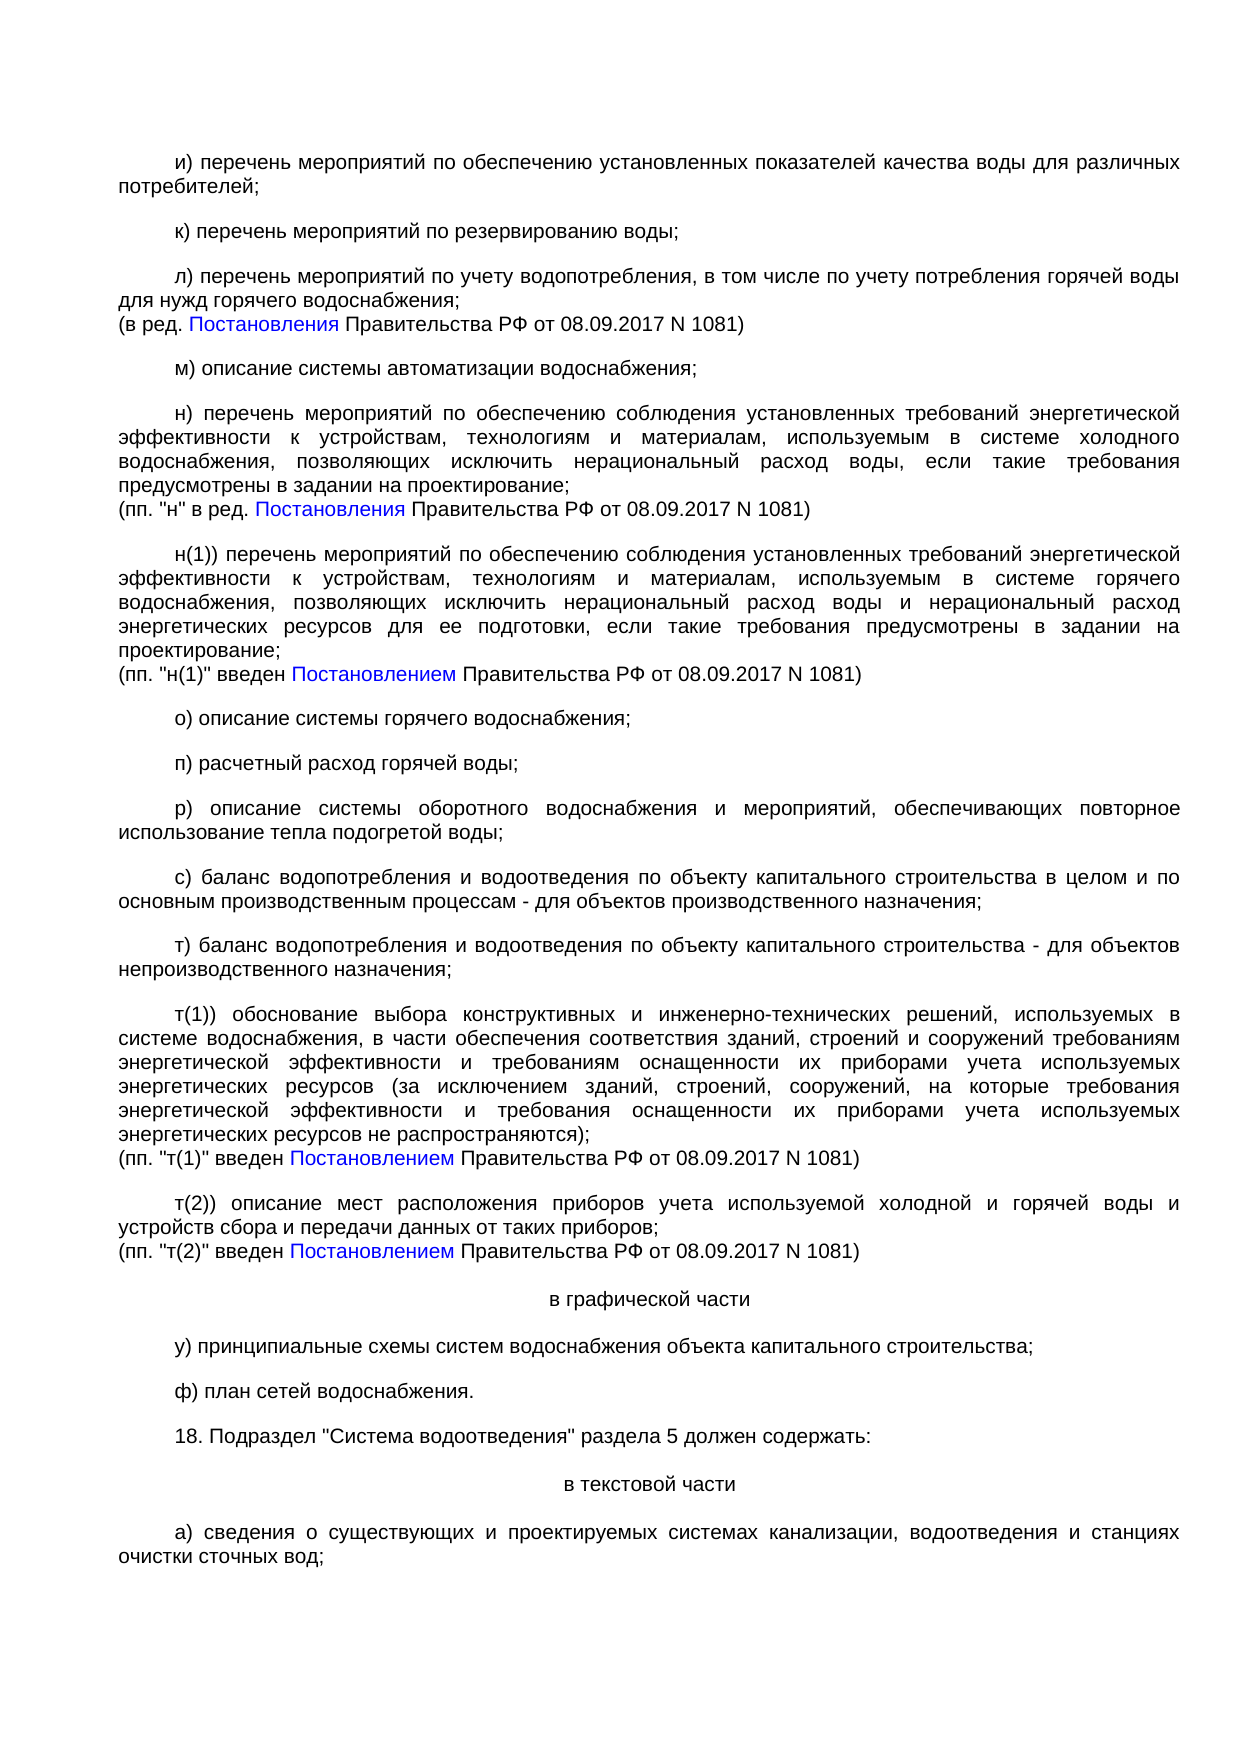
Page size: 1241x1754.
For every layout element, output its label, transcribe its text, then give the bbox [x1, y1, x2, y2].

text к) перечень мероприятий по резервированию воды; [118, 219, 1181, 243]
text (пп. "т(1)" введен Постановлением Правительства РФ от 08.09.2017 N 1081) [118, 1146, 1181, 1170]
text в текстовой части [118, 1472, 1181, 1496]
text п) расчетный расход горячей воды; [118, 751, 1181, 775]
text н) перечень мероприятий по обеспечению соблюдения установленных требований энергетической эффективности к устройствам, технологиям и материалам, используемым в системе холодного водоснабжения, позволяющих исключить нерациональный расход воды, если такие требования предусмотрены в задании на проектирование; [118, 401, 1181, 497]
text т(1)) обоснование выбора конструктивных и инженерно-технических решений, используемых в системе водоснабжения, в части обеспечения соответствия зданий, строений и сооружений требованиям энергетической эффективности и требованиям оснащенности их приборами учета используемых энергетических ресурсов (за исключением зданий, строений, сооружений, на которые требования энергетической эффективности и требования оснащенности их приборами учета используемых энергетических ресурсов не распространяются); [118, 1002, 1181, 1146]
text в графической части [118, 1286, 1181, 1310]
text и) перечень мероприятий по обеспечению установленных показателей качества воды для различных потребителей; [118, 150, 1181, 198]
text (пп. "н(1)" введен Постановлением Правительства РФ от 08.09.2017 N 1081) [118, 661, 1181, 685]
text о) описание системы горячего водоснабжения; [118, 706, 1181, 730]
text с) баланс водопотребления и водоотведения по объекту капитального строительства в целом и по основным производственным процессам - для объектов производственного назначения; [118, 864, 1181, 912]
text л) перечень мероприятий по учету водопотребления, в том числе по учету потребления горячей воды для нужд горячего водоснабжения; [118, 263, 1181, 311]
text р) описание системы оборотного водоснабжения и мероприятий, обеспечивающих повторное использование тепла подогретой воды; [118, 796, 1181, 844]
text ф) план сетей водоснабжения. [118, 1379, 1181, 1403]
text у) принципиальные схемы систем водоснабжения объекта капитального строительства; [118, 1334, 1181, 1358]
text а) сведения о существующих и проектируемых системах канализации, водоотведения и станциях очистки сточных вод; [118, 1520, 1181, 1568]
text н(1)) перечень мероприятий по обеспечению соблюдения установленных требований энергетической эффективности к устройствам, технологиям и материалам, используемым в системе горячего водоснабжения, позволяющих исключить нерациональный расход воды и нерациональный расход энергетических ресурсов для ее подготовки, если такие требования предусмотрены в задании на проектирование; [118, 542, 1181, 661]
text т(2)) описание мест расположения приборов учета используемой холодной и горячей воды и устройств сбора и передачи данных от таких приборов; [118, 1191, 1181, 1238]
text т) баланс водопотребления и водоотведения по объекту капитального строительства - для объектов непроизводственного назначения; [118, 933, 1181, 981]
text (пп. "т(2)" введен Постановлением Правительства РФ от 08.09.2017 N 1081) [118, 1238, 1181, 1262]
text м) описание системы автоматизации водоснабжения; [118, 356, 1181, 380]
text (в ред. Постановления Правительства РФ от 08.09.2017 N 1081) [118, 311, 1181, 335]
text (пп. "н" в ред. Постановления Правительства РФ от 08.09.2017 N 1081) [118, 497, 1181, 521]
text 18. Подраздел "Система водоотведения" раздела 5 должен содержать: [118, 1424, 1181, 1448]
